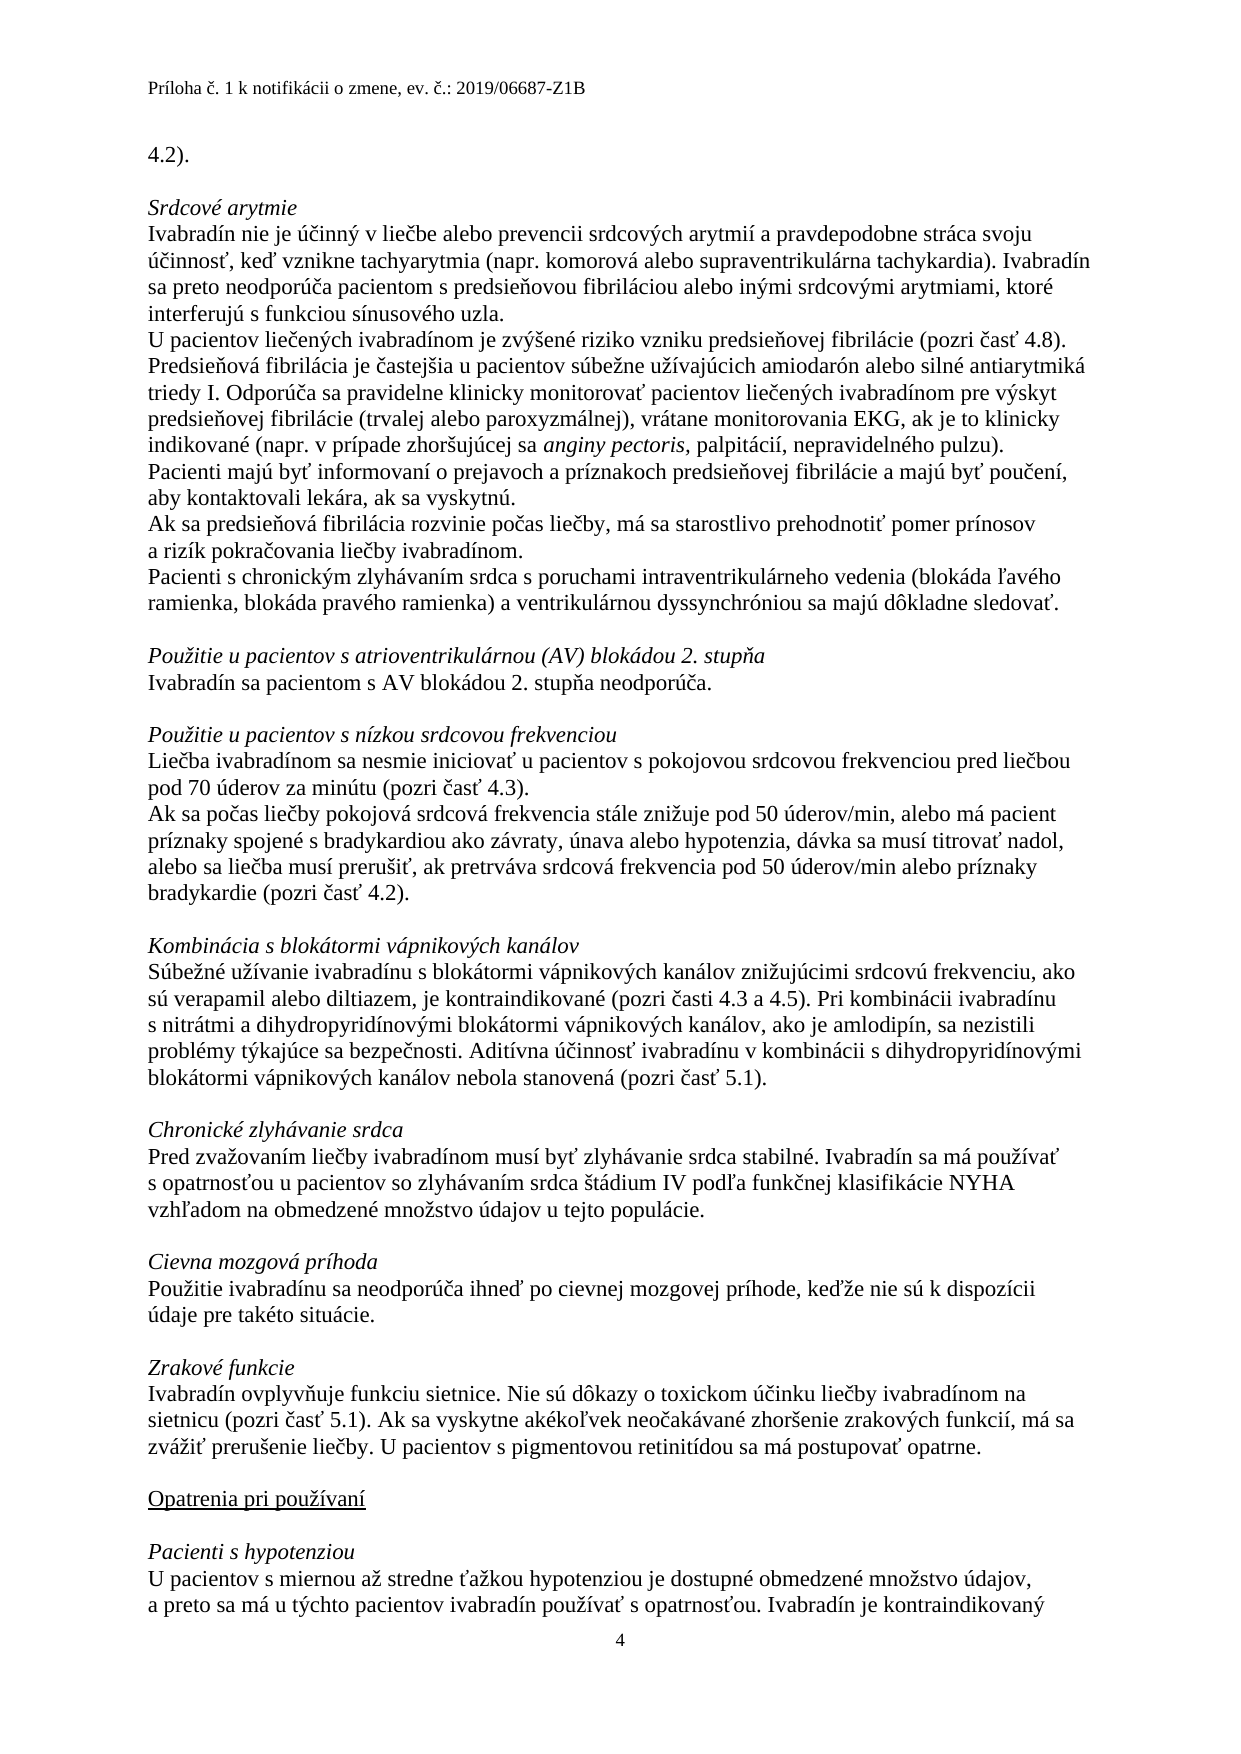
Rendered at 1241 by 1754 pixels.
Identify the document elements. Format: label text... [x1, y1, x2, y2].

text Opatrenia pri používaní [148, 1486, 1092, 1512]
text Použitie u pacientov s nízkou srdcovou frekvenciou [148, 721, 1092, 748]
text s opatrnosťou u pacientov so zlyhávaním srdca štádium IV podľa funkčnej klasifikácie NYHA [148, 1169, 1092, 1196]
text Použitie ivabradínu sa neodporúča ihneď po cievnej mozgovej príhode, keďže nie sú k dispozícii [148, 1275, 1092, 1301]
text Ak sa počas liečby pokojová srdcová frekvencia stále znižuje pod 50 úderov/min, alebo má pacient [148, 800, 1092, 827]
text Pacienti s chronickým zlyhávaním srdca s poruchami intraventrikulárneho vedenia (blokáda ľavého [148, 563, 1092, 589]
text problémy týkajúce sa bezpečnosti. Aditívna účinnosť ivabradínu v kombinácii s dihydropyridínovými [148, 1037, 1092, 1064]
text Kombinácia s blokátormi vápnikových kanálov [148, 932, 1092, 958]
text Ak sa predsieňová fibrilácia rozvinie počas liečby, má sa starostlivo prehodnotiť pomer prínosov [148, 510, 1092, 537]
text príznaky spojené s bradykardiou ako závraty, únava alebo hypotenzia, dávka sa musí titrovať nadol, [148, 827, 1092, 853]
text alebo sa liečba musí prerušiť, ak pretrváva srdcová frekvencia pod 50 úderov/min alebo príznaky [148, 853, 1092, 879]
text Ivabradín ovplyvňuje funkciu sietnice. Nie sú dôkazy o toxickom účinku liečby ivabradínom na sietnicu (pozri časť 5.1). Ak sa vyskytne akékoľvek neočakávané zhoršenie zrakových funkcií, má sa zvážiť prerušenie liečby. U pacientov s pigmentovou retinitídou sa má postupovať opatrne. [148, 1380, 1092, 1459]
text údaje pre takéto situácie. [148, 1301, 1092, 1327]
text Použitie u pacientov s atrioventrikulárnou (AV) blokádou 2. stupňa [148, 642, 1092, 668]
text U pacientov s miernou až stredne ťažkou hypotenziou je dostupné obmedzené množstvo údajov, [148, 1564, 1092, 1591]
text Liečba ivabradínom sa nesmie iniciovať u pacientov s pokojovou srdcovou frekvenciou pred liečbou [148, 748, 1092, 774]
text Pacienti s hypotenziou [148, 1538, 1092, 1564]
text U pacientov liečených ivabradínom je zvýšené riziko vzniku predsieňovej fibrilácie (pozri časť 4.8). [148, 326, 1092, 352]
text ramienka, blokáda pravého ramienka) a ventrikulárnou dyssynchróniou sa majú dôkladne sledovať. [148, 589, 1092, 616]
text Zrakové funkcie [148, 1354, 1092, 1380]
text blokátormi vápnikových kanálov nebola stanovená (pozri časť 5.1). [148, 1064, 1092, 1090]
text aby kontaktovali lekára, ak sa vyskytnú. [148, 484, 1092, 510]
text vzhľadom na obmedzené množstvo údajov u tejto populácie. [148, 1196, 1092, 1222]
text bradykardie (pozri časť 4.2). [148, 879, 1092, 906]
text Srdcové arytmie [148, 194, 1092, 221]
text Predsieňová fibrilácia je častejšia u pacientov súbežne užívajúcich amiodarón alebo silné antiarytmiká triedy I. Odporúča sa pravidelne klinicky monitorovať pacientov liečených ivabradínom pre výskyt predsieňovej fibrilácie (trvalej alebo paroxyzmálnej), vrátane monitorovania EKG, ak je to klinicky indikované (napr. v prípade zhoršujúcej sa anginy pectoris, palpitácií, nepravidelného pulzu). [148, 352, 1092, 458]
text Súbežné užívanie ivabradínu s blokátormi vápnikových kanálov znižujúcimi srdcovú frekvenciu, ako [148, 958, 1092, 985]
text pod 70 úderov za minútu (pozri časť 4.3). [148, 774, 1092, 800]
text Cievna mozgová príhoda [148, 1248, 1092, 1275]
text 4.2). [148, 141, 1092, 168]
text účinnosť, keď vznikne tachyarytmia (napr. komorová alebo supraventrikulárna tachykardia). Ivabradín sa preto neodporúča pacientom s predsieňovou fibriláciou alebo inými srdcovými arytmiami, ktoré interferujú s funkciou sínusového uzla. [148, 247, 1092, 326]
text Ivabradín sa pacientom s AV blokádou 2. stupňa neodporúča. [148, 668, 1092, 695]
text sú verapamil alebo diltiazem, je kontraindikované (pozri časti 4.3 a 4.5). Pri kombinácii ivabradínu [148, 985, 1092, 1011]
text a rizík pokračovania liečby ivabradínom. [148, 537, 1092, 563]
text s nitrátmi a dihydropyridínovými blokátormi vápnikových kanálov, ako je amlodipín, sa nezistili [148, 1011, 1092, 1037]
text Pacienti majú byť informovaní o prejavoch a príznakoch predsieňovej fibrilácie a majú byť poučení, [148, 458, 1092, 484]
text a preto sa má u týchto pacientov ivabradín používať s opatrnosťou. Ivabradín je kontraindikovaný [148, 1591, 1092, 1617]
text Pred zvažovaním liečby ivabradínom musí byť zlyhávanie srdca stabilné. Ivabradín sa má používať [148, 1143, 1092, 1169]
text Ivabradín nie je účinný v liečbe alebo prevencii srdcových arytmií a pravdepodobne stráca svoju [148, 221, 1092, 247]
text Chronické zlyhávanie srdca [148, 1117, 1092, 1143]
